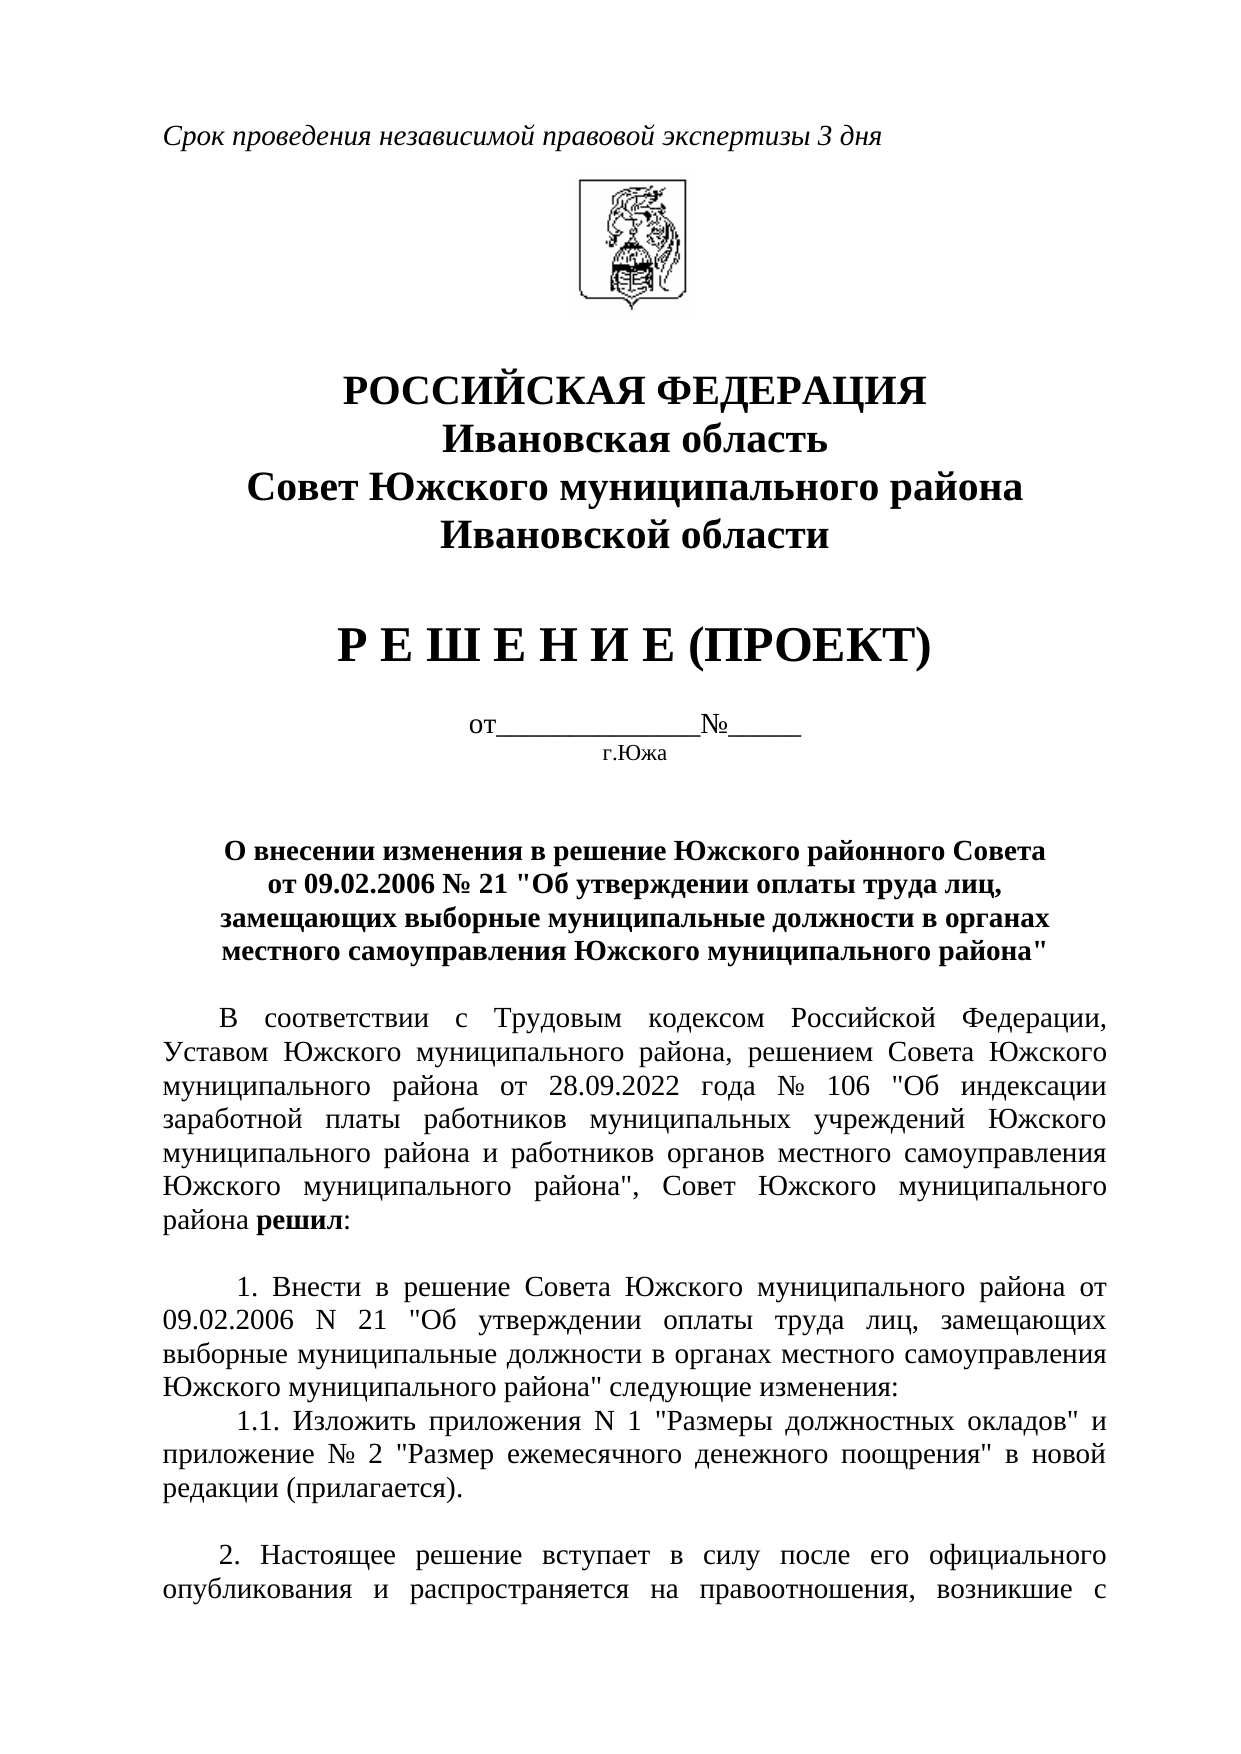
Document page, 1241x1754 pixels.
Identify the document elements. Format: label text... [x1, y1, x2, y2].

text 1. Внести в решение Совета Южского муниципального района от 09.02.2006 N 21 "Об утверждении оплаты труда лиц, замещающих выборные муниципальные должности в органах местного самоуправления Южского муниципального района" следующие изменения: [162, 1269, 1107, 1403]
subtitle Ивановская область [162, 414, 1107, 462]
text Срок проведения независимой правовой экспертизы 3 дня [162, 118, 1107, 152]
subtitle РОССИЙСКАЯ ФЕДЕРАЦИЯ [162, 366, 1107, 414]
text В соответствии с Трудовым кодексом Российской Федерации, Уставом Южского муниципального района, решением Совета Южского муниципального района от 28.09.2022 года № 106 "Об индексации заработной платы работников муниципальных учреждений Южского муниципального района и работников органов местного самоуправления Южского муниципального района", Совет Южского муниципального района решил: [162, 1001, 1107, 1235]
subtitle Совет Южского муниципального района [162, 462, 1107, 509]
subtitle Р Е Ш Е Н И Е (ПРОЕКТ) [162, 615, 1107, 672]
title замещающих выборные муниципальные должности в органах [162, 900, 1107, 933]
title О внесении изменения в решение Южского районного Совета [162, 833, 1107, 866]
text г.Южа [162, 739, 1107, 766]
subtitle Ивановской области [162, 509, 1107, 557]
text от______________№_____ [162, 706, 1107, 739]
title местного самоуправления Южского муниципального района" [162, 933, 1107, 967]
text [162, 1537, 1107, 1604]
text 1.1. Изложить приложения N 1 "Размеры должностных окладов" и приложение № 2 "Размер ежемесячного денежного поощрения" в новой редакции (прилагается). [162, 1403, 1107, 1504]
title от 09.02.2006 № 21 "Об утверждении оплаты труда лиц, [162, 866, 1107, 900]
